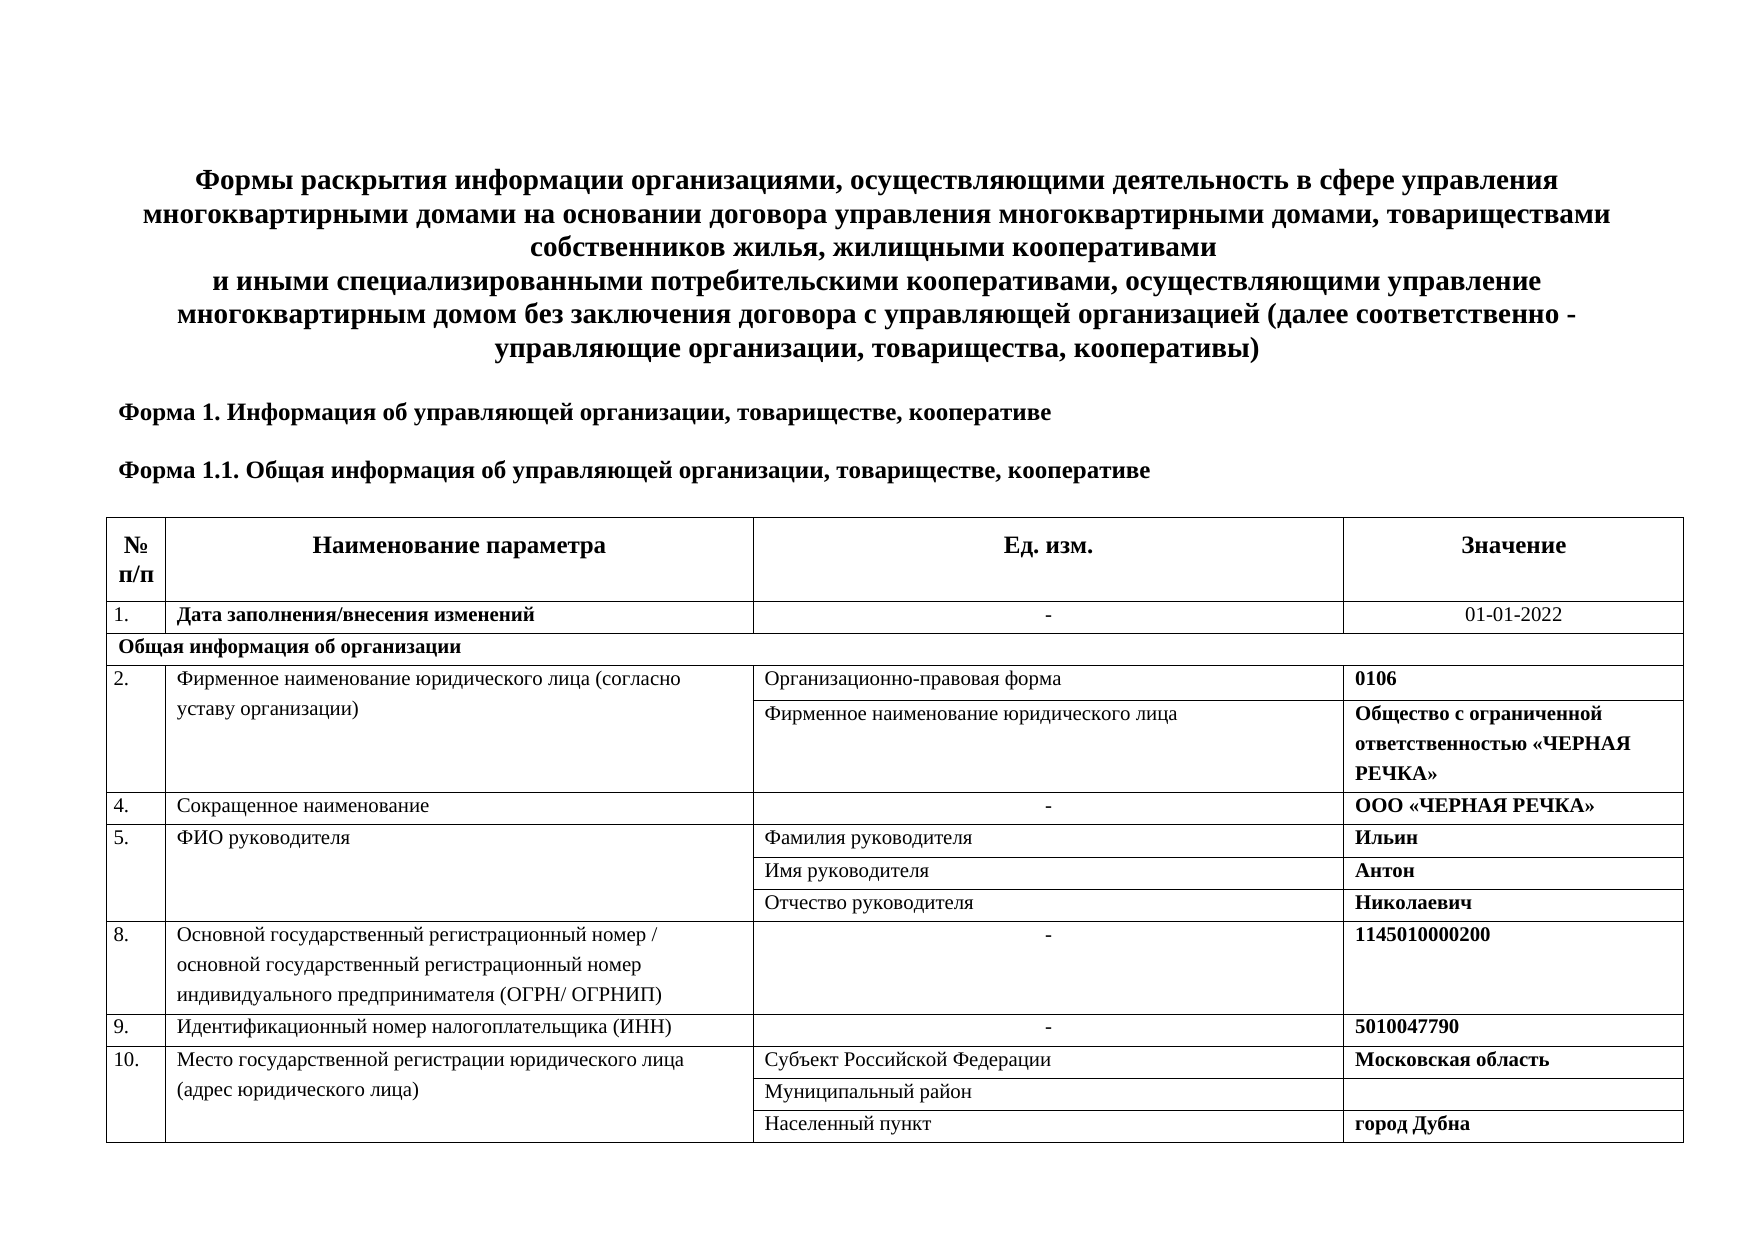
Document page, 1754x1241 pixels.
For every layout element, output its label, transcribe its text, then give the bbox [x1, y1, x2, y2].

table_cell Место государственной регистрации юридического лица (адрес юридического лица) [166, 1047, 753, 1142]
table_header Ед. изм. [754, 518, 1343, 601]
table_cell Идентификационный номер налогоплательщика (ИНН) [166, 1015, 753, 1046]
table_header Наименование параметра [166, 518, 753, 601]
table_cell [107, 922, 165, 1013]
table_cell 5010047790 [1344, 1015, 1683, 1046]
table_cell ФИО руководителя [166, 825, 753, 921]
table_cell 0106 [1344, 666, 1683, 699]
table_cell Имя руководителя [754, 858, 1343, 889]
table_cell 1145010000200 [1344, 922, 1683, 1013]
text Форма 1. Информация об управляющей организации, товариществе, кооперативе [118, 397, 1636, 426]
table_cell [1344, 1079, 1683, 1110]
table_cell [107, 793, 165, 824]
table_cell Николаевич [1344, 890, 1683, 921]
text Форма 1.1. Общая информация об управляющей организации, товариществе, кооперативе [118, 455, 1636, 483]
table_cell 01-01-2022 [1344, 602, 1683, 633]
table_cell Фирменное наименование юридического лица (согласно уставу организации) [166, 666, 753, 792]
table_cell Антон [1344, 858, 1683, 889]
table_cell [107, 602, 165, 633]
table_cell Муниципальный район [754, 1079, 1343, 1110]
table_cell Отчество руководителя [754, 890, 1343, 921]
table_cell - [754, 922, 1343, 1013]
table_header № п/п [107, 518, 165, 601]
table_cell [107, 666, 165, 792]
table_cell Московская область [1344, 1047, 1683, 1078]
table_cell Дата заполнения/внесения изменений [166, 602, 753, 633]
table_cell Фамилия руководителя [754, 825, 1343, 857]
table_cell - [754, 602, 1343, 633]
table_cell Населенный пункт [754, 1111, 1343, 1142]
table_cell Организационно-правовая форма [754, 666, 1343, 699]
table_cell [107, 825, 165, 921]
table_cell Фирменное наименование юридического лица [754, 701, 1343, 792]
table_cell Общая информация об организации [107, 634, 1683, 665]
table_cell Ильин [1344, 825, 1683, 857]
table_cell Общество с ограниченной ответственностью «ЧЕРНАЯ РЕЧКА» [1344, 701, 1683, 792]
table_cell город Дубна [1344, 1111, 1683, 1142]
table_cell [107, 1015, 165, 1046]
table_cell [107, 1047, 165, 1142]
table_cell Субъект Российской Федерации [754, 1047, 1343, 1078]
table_cell ООО «ЧЕРНАЯ РЕЧКА» [1344, 793, 1683, 824]
text Формы раскрытия информации организациями, осуществляющими деятельность в сфере управления многоквартирными домами на основании договора управления многоквартирными домами, товариществами собственников жилья, жилищными кооперативами и иными специализированными потребительскими кооперативами, осуществляющими управление многоквартирным домом без заключения договора с управляющей организацией (далее соответственно - управляющие организации, товарищества, кооперативы) [118, 162, 1636, 364]
table_cell - [754, 793, 1343, 824]
table_cell Сокращенное наименование [166, 793, 753, 824]
table_header Значение [1344, 518, 1683, 601]
table_cell Основной государственный регистрационный номер / основной государственный регистрационный номер индивидуального предпринимателя (ОГРН/ ОГРНИП) [166, 922, 753, 1013]
table_cell - [754, 1015, 1343, 1046]
